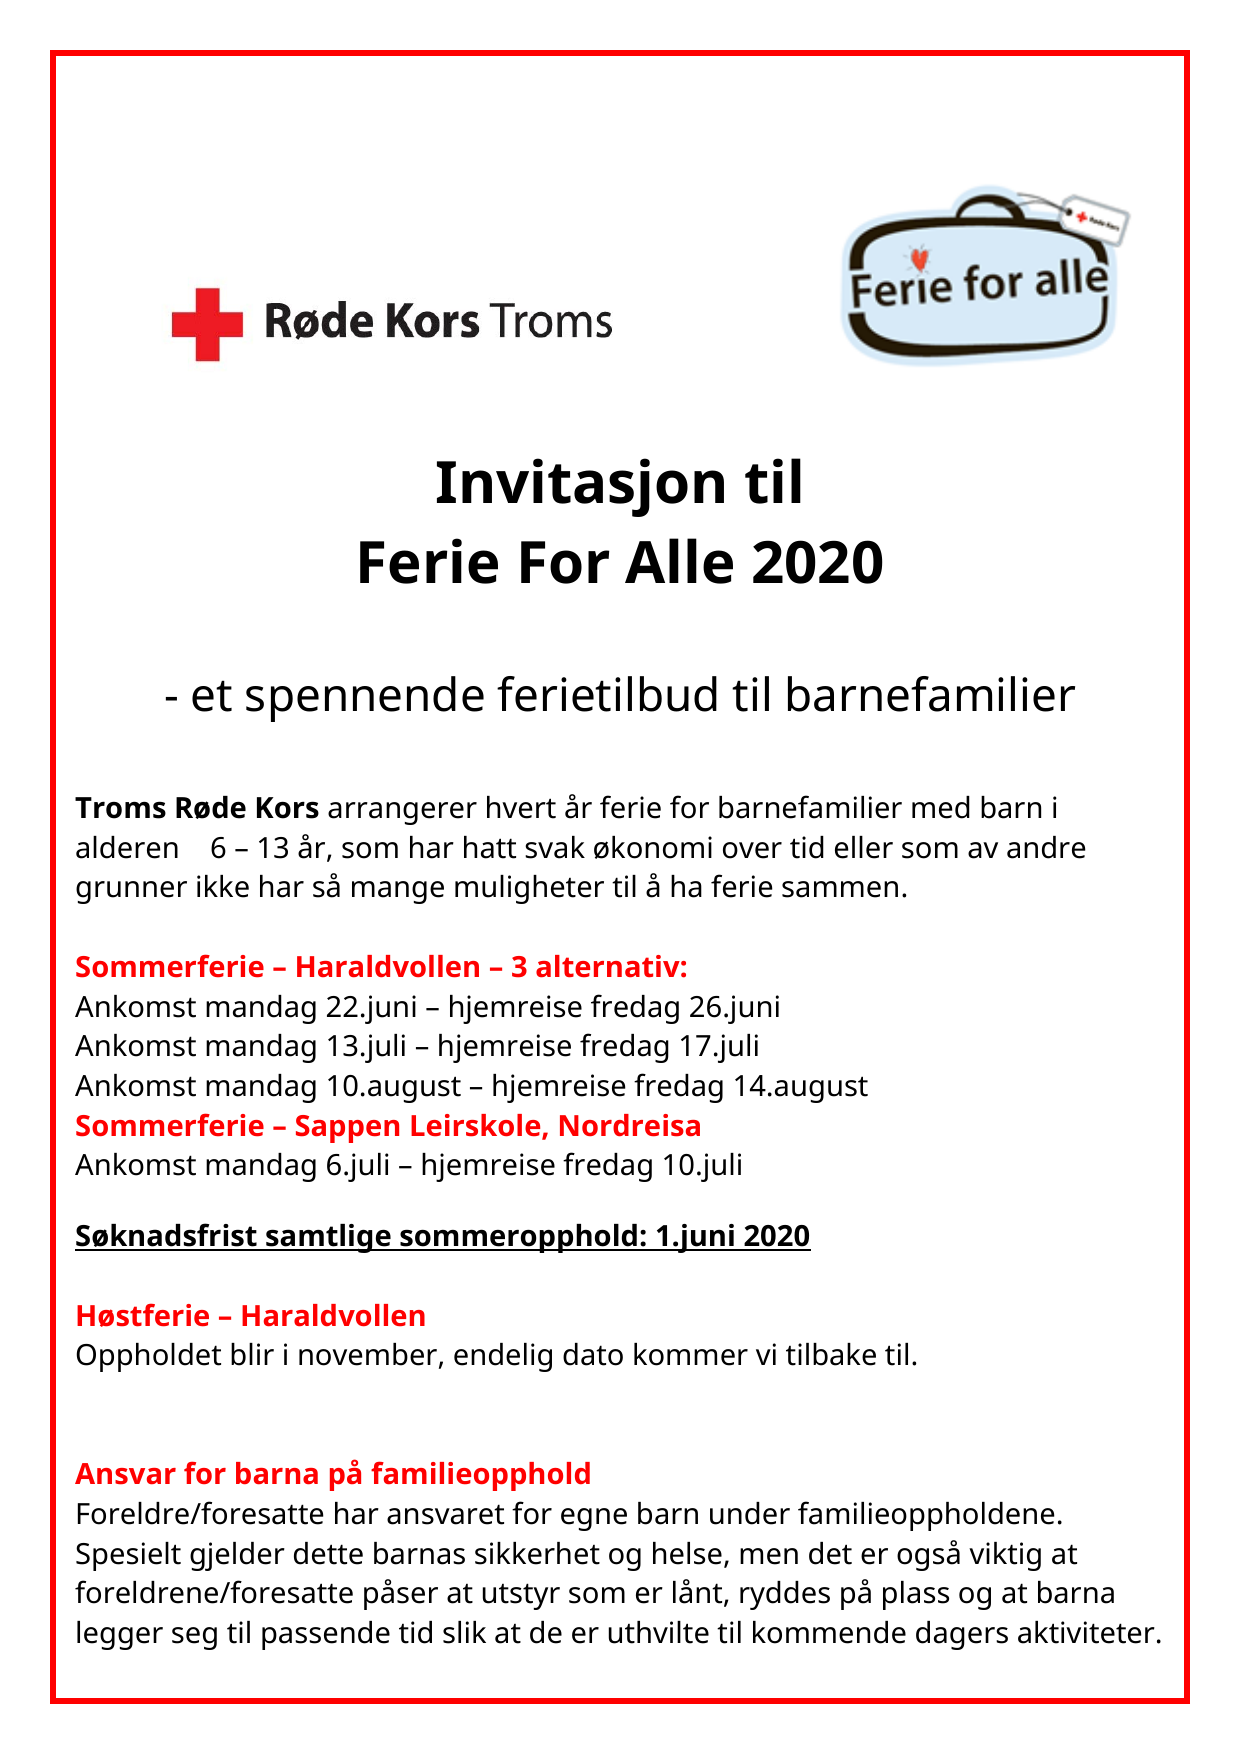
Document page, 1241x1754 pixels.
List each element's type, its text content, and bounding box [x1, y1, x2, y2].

text Ankomst mandag 22.juni – hjemreise fredag 26.juni [75, 986, 1165, 1026]
text Ankomst mandag 6.juli – hjemreise fredag 10.juli [75, 1144, 1165, 1184]
text Troms Røde Kors arrangerer hvert år ferie for barnefamilier med barn i alderen 6 – 13 år, som har hatt svak økonomi over tid eller som av andre grunner ikke har så mange muligheter til å ha ferie sammen. [75, 787, 1165, 906]
text Sommerferie – Sappen Leirskole, Nordreisa [75, 1105, 1165, 1144]
picture [148, 263, 632, 385]
text Sommerferie – Haraldvollen – 3 alternativ: [75, 946, 1165, 986]
text Ankomst mandag 13.juli – hjemreise fredag 17.juli [75, 1026, 1165, 1065]
text Høstferie – Haraldvollen [75, 1295, 1165, 1334]
text Ferie For Alle 2020 [75, 521, 1165, 600]
text - et spennende ferietilbud til barnefamilier [75, 663, 1165, 725]
text Oppholdet blir i november, endelig dato kommer vi tilbake til. [75, 1334, 1165, 1374]
picture [823, 177, 1147, 385]
text Invitasjon til [75, 441, 1165, 521]
text Søknadsfrist samtlige sommeropphold: 1.juni 2020 [75, 1216, 1165, 1255]
text Ansvar for barna på familieopphold [75, 1454, 1165, 1493]
text Ankomst mandag 10.august – hjemreise fredag 14.august [75, 1065, 1165, 1105]
text Foreldre/foresatte har ansvaret for egne barn under familieoppholdene. Spesielt gjelder dette barnas sikkerhet og helse, men det er også viktig at foreldrene/foresatte påser at utstyr som er lånt, ryddes på plass og at barna legger seg til passende tid slik at de er uthvilte til kommende dagers aktiviteter. [75, 1493, 1165, 1652]
